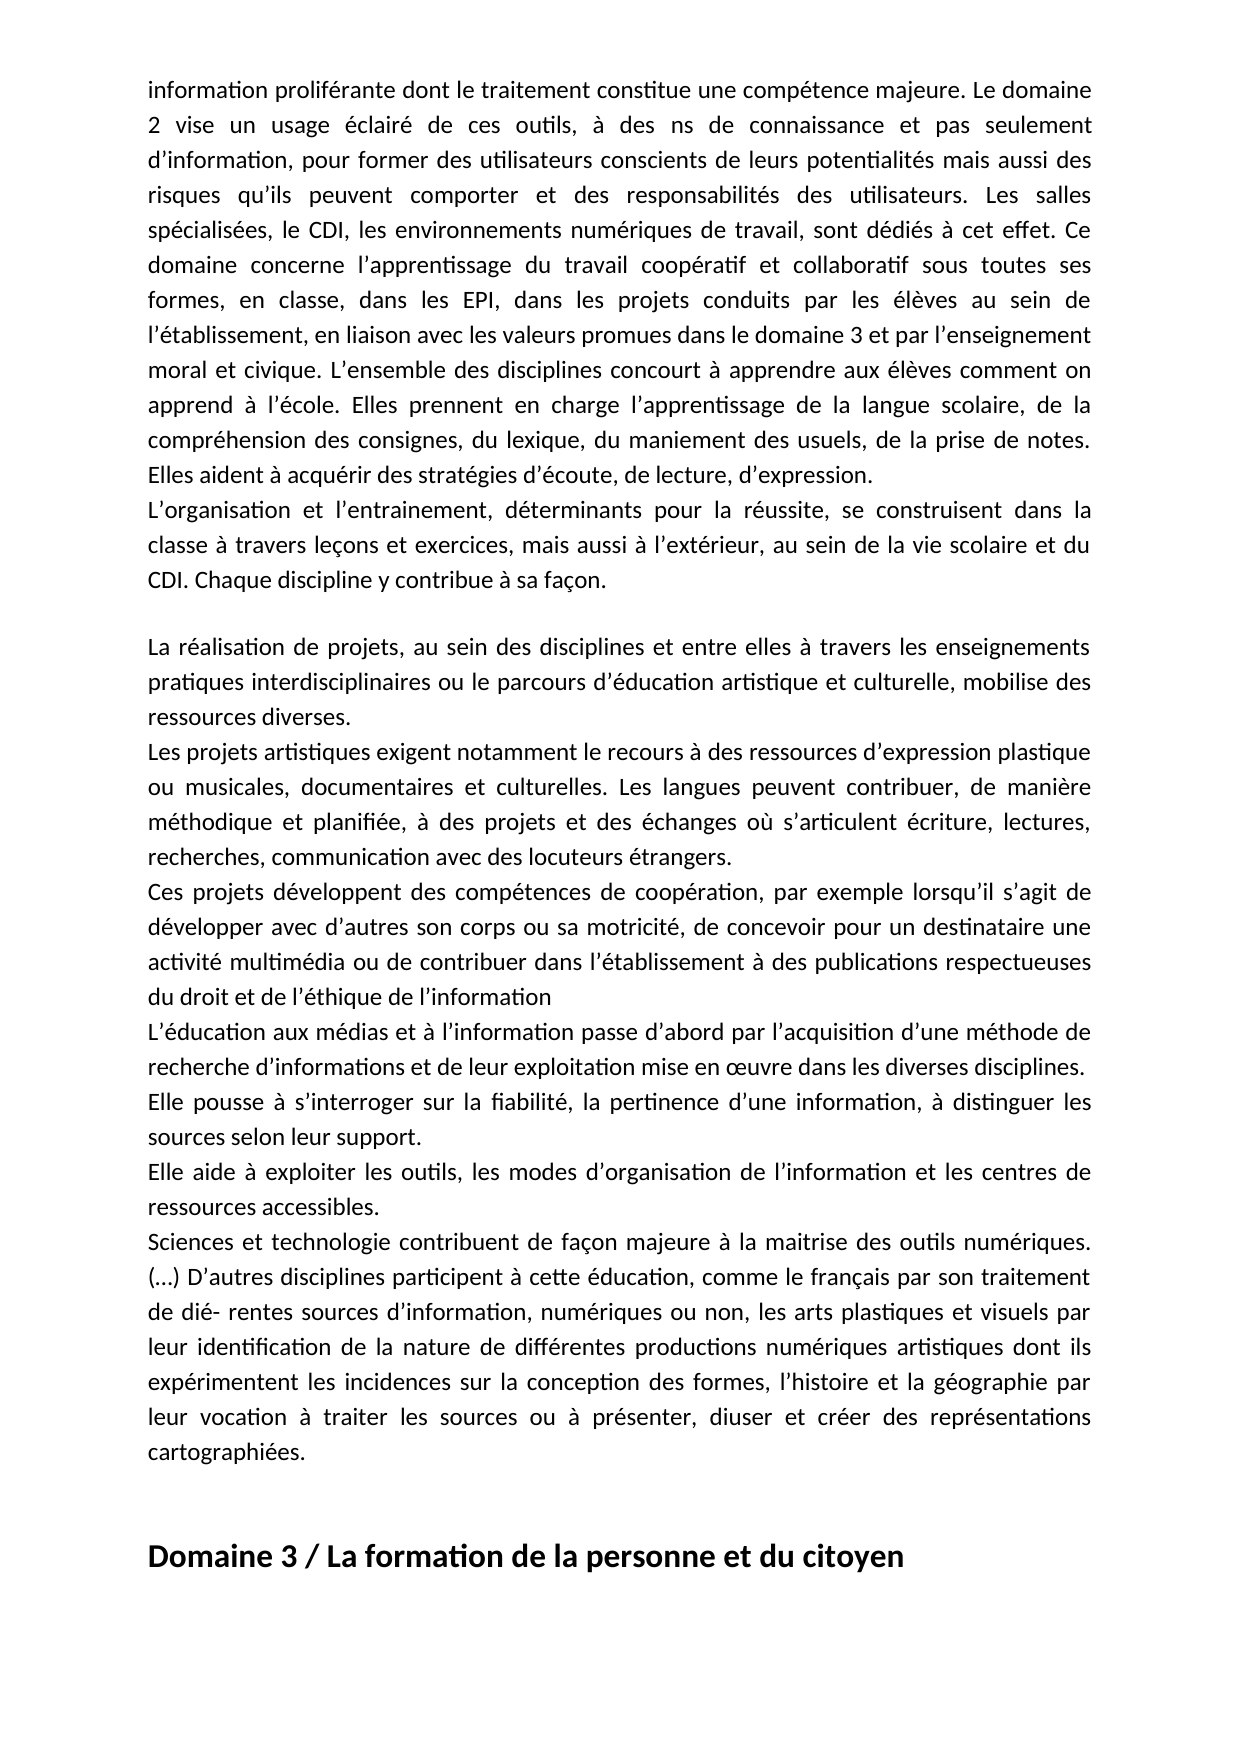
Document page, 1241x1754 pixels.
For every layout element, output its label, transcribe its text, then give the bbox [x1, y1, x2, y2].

text L’organisation et l’entrainement, déterminants pour la réussite, se construisent dans la classe à travers leçons et exercices, mais aussi à l’extérieur, au sein de la vie scolaire et du CDI. Chaque discipline y contribue à sa façon. [148, 494, 1093, 594]
text Domaine 3 / La formation de la personne et du citoyen [148, 1535, 1093, 1576]
text Elle aide à exploiter les outils, les modes d’organisation de l’information et les centres de ressources accessibles. [148, 1156, 1093, 1222]
text Les projets artistiques exigent notamment le recours à des ressources d’expression plastique ou musicales, documentaires et culturelles. Les langues peuvent contribuer, de manière méthodique et planifiée, à des projets et des échanges où s’articulent écriture, lectures, recherches, communication avec des locuteurs étrangers. [148, 736, 1093, 872]
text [148, 74, 1093, 489]
text L’éducation aux médias et à l’information passe d’abord par l’acquisition d’une méthode de recherche d’informations et de leur exploitation mise en œuvre dans les diverses disciplines. [148, 1016, 1093, 1082]
text Sciences et technologie contribuent de façon majeure à la maitrise des outils numériques.(…) D’autres disciplines participent à cette éducation, comme le français par son traitement de dié- rentes sources d’information, numériques ou non, les arts plastiques et visuels par leur identification de la nature de différentes productions numériques artistiques dont ils expérimentent les incidences sur la conception des formes, l’histoire et la géographie par leur vocation à traiter les sources ou à présenter, diuser et créer des représentations cartographiées. [148, 1226, 1093, 1467]
text Elle pousse à s’interroger sur la fiabilité, la pertinence d’une information, à distinguer les sources selon leur support. [148, 1086, 1093, 1152]
text Ces projets développent des compétences de coopération, par exemple lorsqu’il s’agit de développer avec d’autres son corps ou sa motricité, de concevoir pour un destinataire une activité multimédia ou de contribuer dans l’établissement à des publications respectueuses du droit et de l’éthique de l’information [148, 876, 1093, 1012]
text La réalisation de projets, au sein des disciplines et entre elles à travers les enseignements pratiques interdisciplinaires ou le parcours d’éducation artistique et culturelle, mobilise des ressources diverses. [148, 631, 1093, 732]
